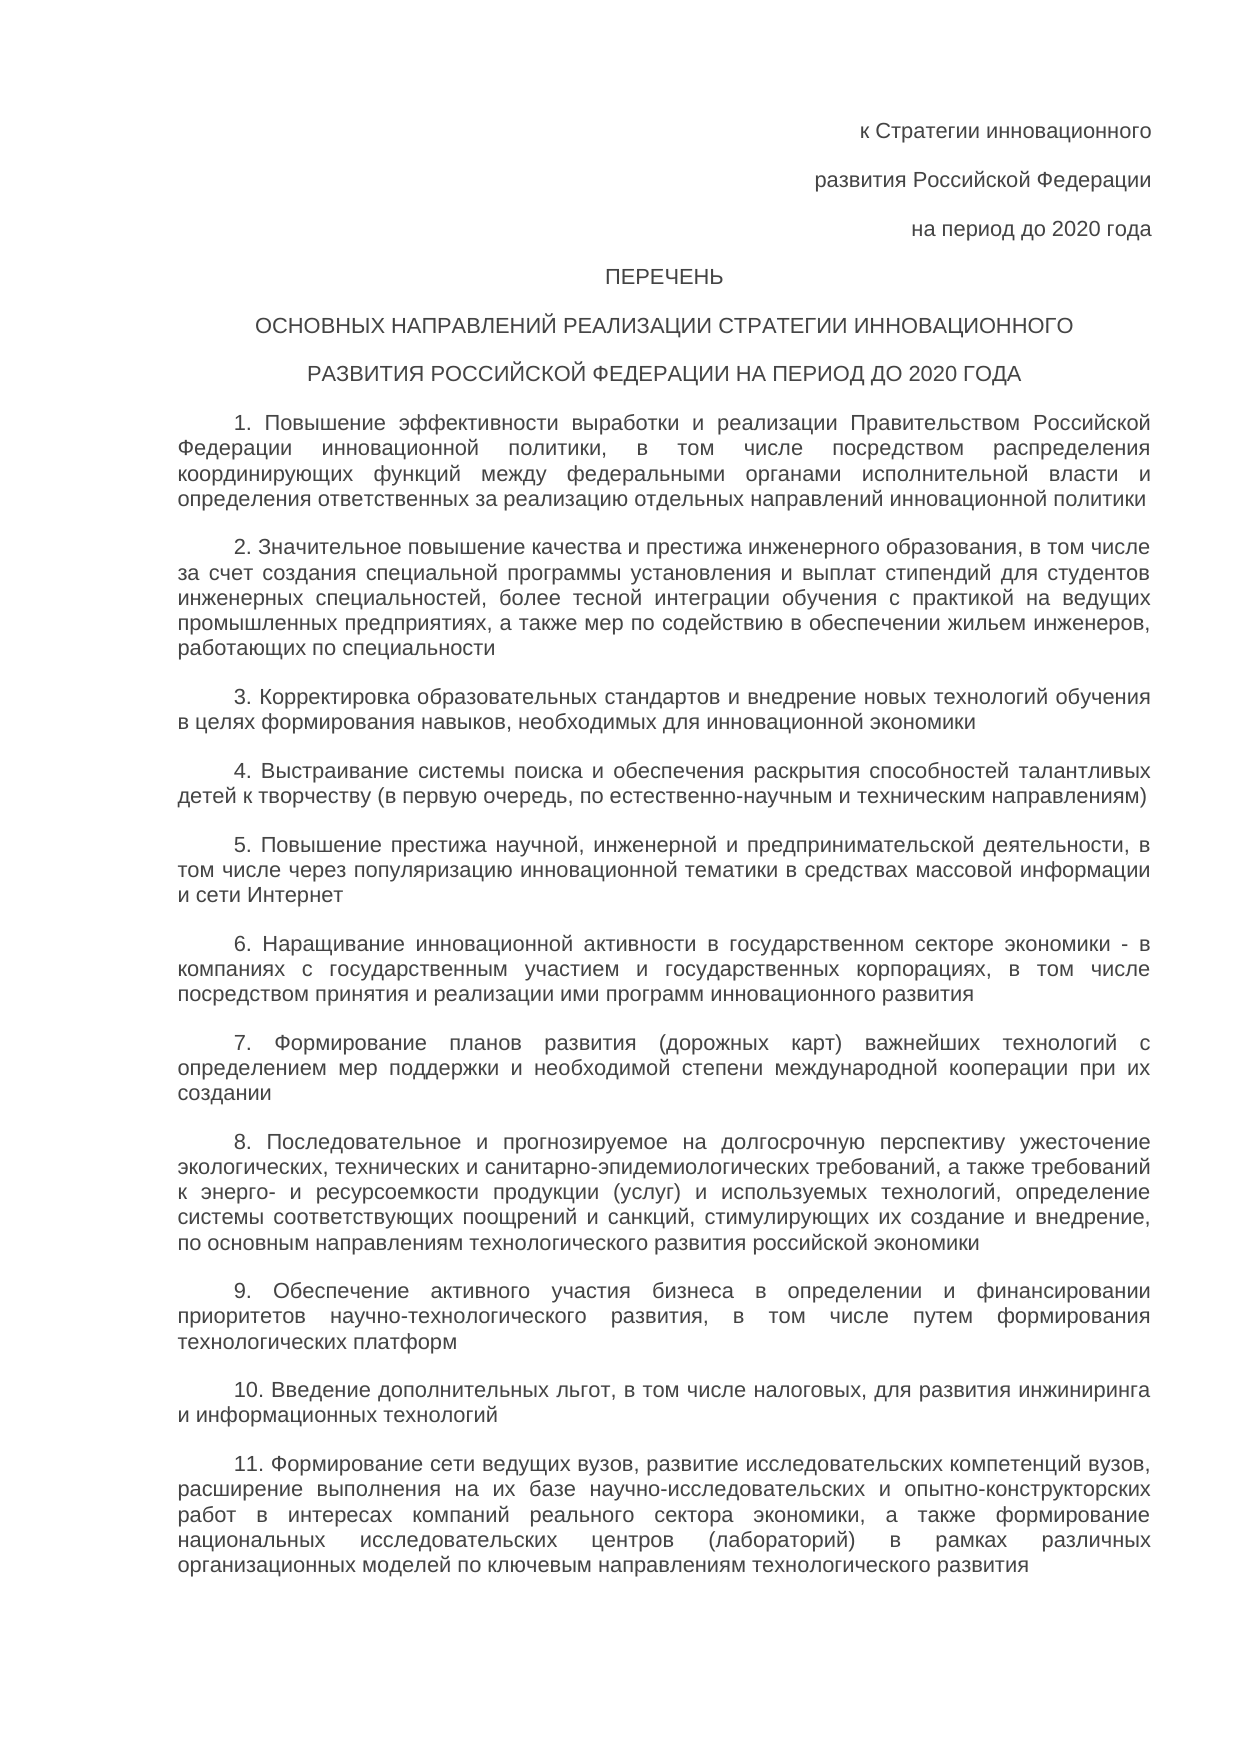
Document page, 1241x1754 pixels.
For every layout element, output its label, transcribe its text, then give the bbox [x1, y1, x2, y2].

text развития Российской Федерации [177, 167, 1152, 192]
text 8. Последовательное и прогнозируемое на долгосрочную перспективу ужесточение экологических, технических и санитарно-эпидемиологических требований, а также требований к энерго- и ресурсоемкости продукции (услуг) и используемых технологий, определение системы соответствующих поощрений и санкций, стимулирующих их создание и внедрение, по основным направлениям технологического развития российской экономики [177, 1129, 1152, 1255]
text 9. Обеспечение активного участия бизнеса в определении и финансировании приоритетов научно-технологического развития, в том числе путем формирования технологических платформ [177, 1278, 1152, 1354]
text 2. Значительное повышение качества и престижа инженерного образования, в том числе за счет создания специальной программы установления и выплат стипендий для студентов инженерных специальностей, более тесной интеграции обучения с практикой на ведущих промышленных предприятиях, а также мер по содействию в обеспечении жильем инженеров, работающих по специальности [177, 534, 1152, 660]
text к Стратегии инновационного [177, 118, 1152, 143]
text 6. Наращивание инновационной активности в государственном секторе экономики - в компаниях с государственным участием и государственных корпорациях, в том числе посредством принятия и реализации ими программ инновационного развития [177, 931, 1152, 1006]
text 1. Повышение эффективности выработки и реализации Правительством Российской Федерации инновационной политики, в том числе посредством распределения координирующих функций между федеральными органами исполнительной власти и определения ответственных за реализацию отдельных направлений инновационной политики [177, 410, 1152, 511]
text 11. Формирование сети ведущих вузов, развитие исследовательских компетенций вузов, расширение выполнения на их базе научно-исследовательских и опытно-конструкторских работ в интересах компаний реального сектора экономики, а также формирование национальных исследовательских центров (лабораторий) в рамках различных организационных моделей по ключевым направлениям технологического развития [177, 1451, 1152, 1577]
text 10. Введение дополнительных льгот, в том числе налоговых, для развития инжиниринга и информационных технологий [177, 1377, 1152, 1428]
text 7. Формирование планов развития (дорожных карт) важнейших технологий с определением мер поддержки и необходимой степени международной кооперации при их создании [177, 1029, 1152, 1105]
text ОСНОВНЫХ НАПРАВЛЕНИЙ РЕАЛИЗАЦИИ СТРАТЕГИИ ИННОВАЦИОННОГО [177, 313, 1152, 338]
text 3. Корректировка образовательных стандартов и внедрение новых технологий обучения в целях формирования навыков, необходимых для инновационной экономики [177, 684, 1152, 734]
text на период до 2020 года [177, 215, 1152, 241]
text ПЕРЕЧЕНЬ [177, 264, 1152, 289]
text 4. Выстраивание системы поиска и обеспечения раскрытия способностей талантливых детей к творчеству (в первую очередь, по естественно-научным и техническим направлениям) [177, 758, 1152, 808]
text РАЗВИТИЯ РОССИЙСКОЙ ФЕДЕРАЦИИ НА ПЕРИОД ДО 2020 ГОДА [177, 361, 1152, 387]
text 5. Повышение престижа научной, инженерной и предпринимательской деятельности, в том числе через популяризацию инновационной тематики в средствах массовой информации и сети Интернет [177, 831, 1152, 907]
